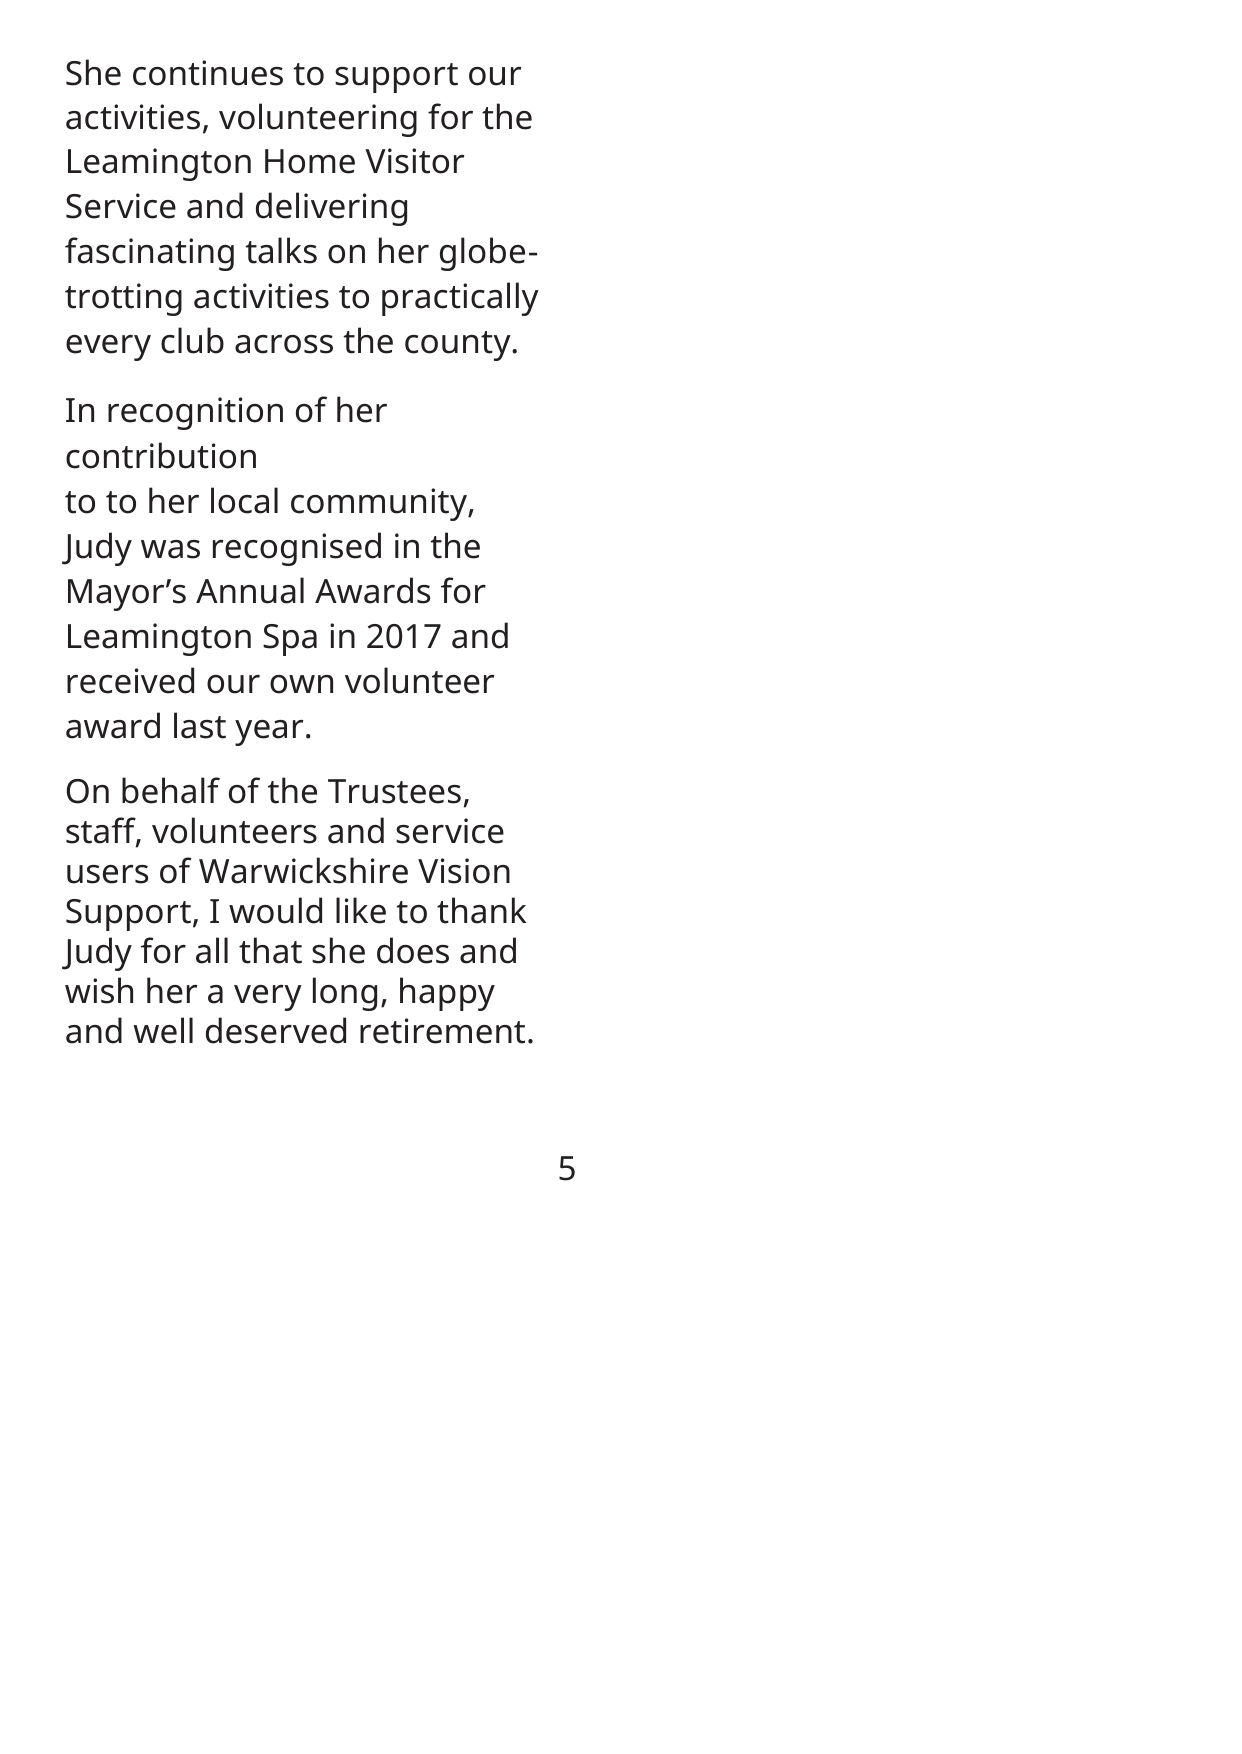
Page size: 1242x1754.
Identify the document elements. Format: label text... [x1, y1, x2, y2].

text She continues to support our [64, 58, 589, 94]
text activities, volunteering for the Leamington Home Visitor Service and delivering fascinating talks on her globe-trotting activities to practically every club across the county. [64, 94, 552, 364]
text On behalf of the Trustees, staff, volunteers and service users of Warwickshire Vision Support, I would like to thank Judy for all that she does and wish her a very long, happy and well deserved retirement. [64, 771, 552, 1051]
text In recognition of her contribution [64, 387, 589, 478]
text 5 [64, 1145, 576, 1190]
text to to her local community, Judy was recognised in the Mayor’s Annual Awards for Leamington Spa in 2017 and received our own volunteer award last year. [64, 478, 528, 748]
